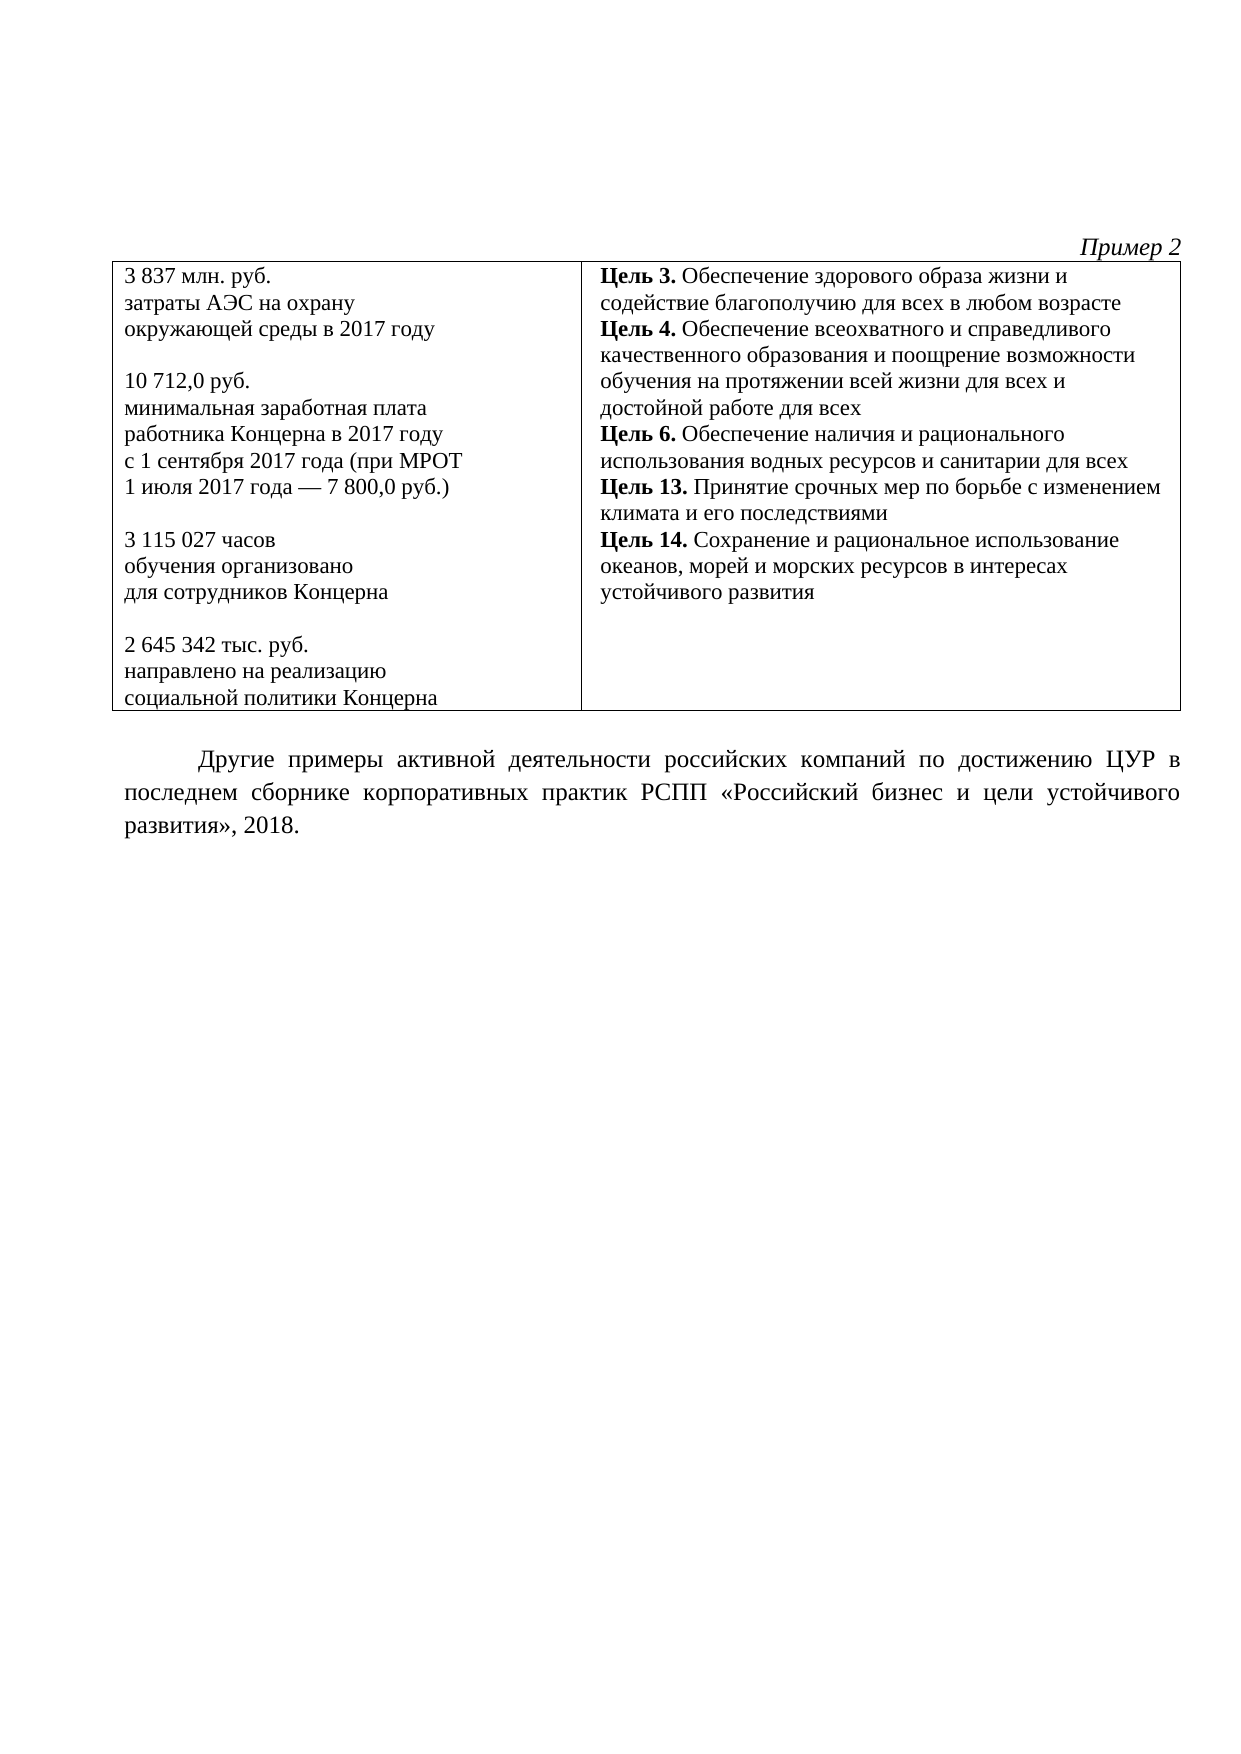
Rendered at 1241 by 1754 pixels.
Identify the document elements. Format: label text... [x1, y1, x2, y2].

text Другие примеры активной деятельности российских компаний по достижению ЦУР в последнем сборнике корпоративных практик РСПП «Российский бизнес и цели устойчивого развития», 2018. [124, 744, 1181, 839]
table_header 3 837 млн. руб. затраты АЭС на охрану окружающей среды в 2017 году 10 712,0 руб. минимальная заработная плата работника Концерна в 2017 году с 1 сентября 2017 года (при МРОТ 1 июля 2017 года — 7 800,0 руб.) 3 115 027 часов обучения организовано для сотрудников Концерна 2 645 342 тыс. руб. направлено на реализацию социальной политики Концерна [113, 262, 581, 710]
text Пример 2 [124, 232, 1181, 261]
table_header Цель 3. Обеспечение здорового образа жизни и содействие благополучию для всех в любом возрасте Цель 4. Обеспечение всеохватного и справедливого качественного образования и поощрение возможности обучения на протяжении всей жизни для всех и достойной работе для всех Цель 6. Обеспечение наличия и рационального использования водных ресурсов и санитарии для всех Цель 13. Принятие срочных мер по борьбе с изменением климата и его последствиями Цель 14. Сохранение и рациональное использование океанов, морей и морских ресурсов в интересах устойчивого развития [582, 262, 1180, 710]
